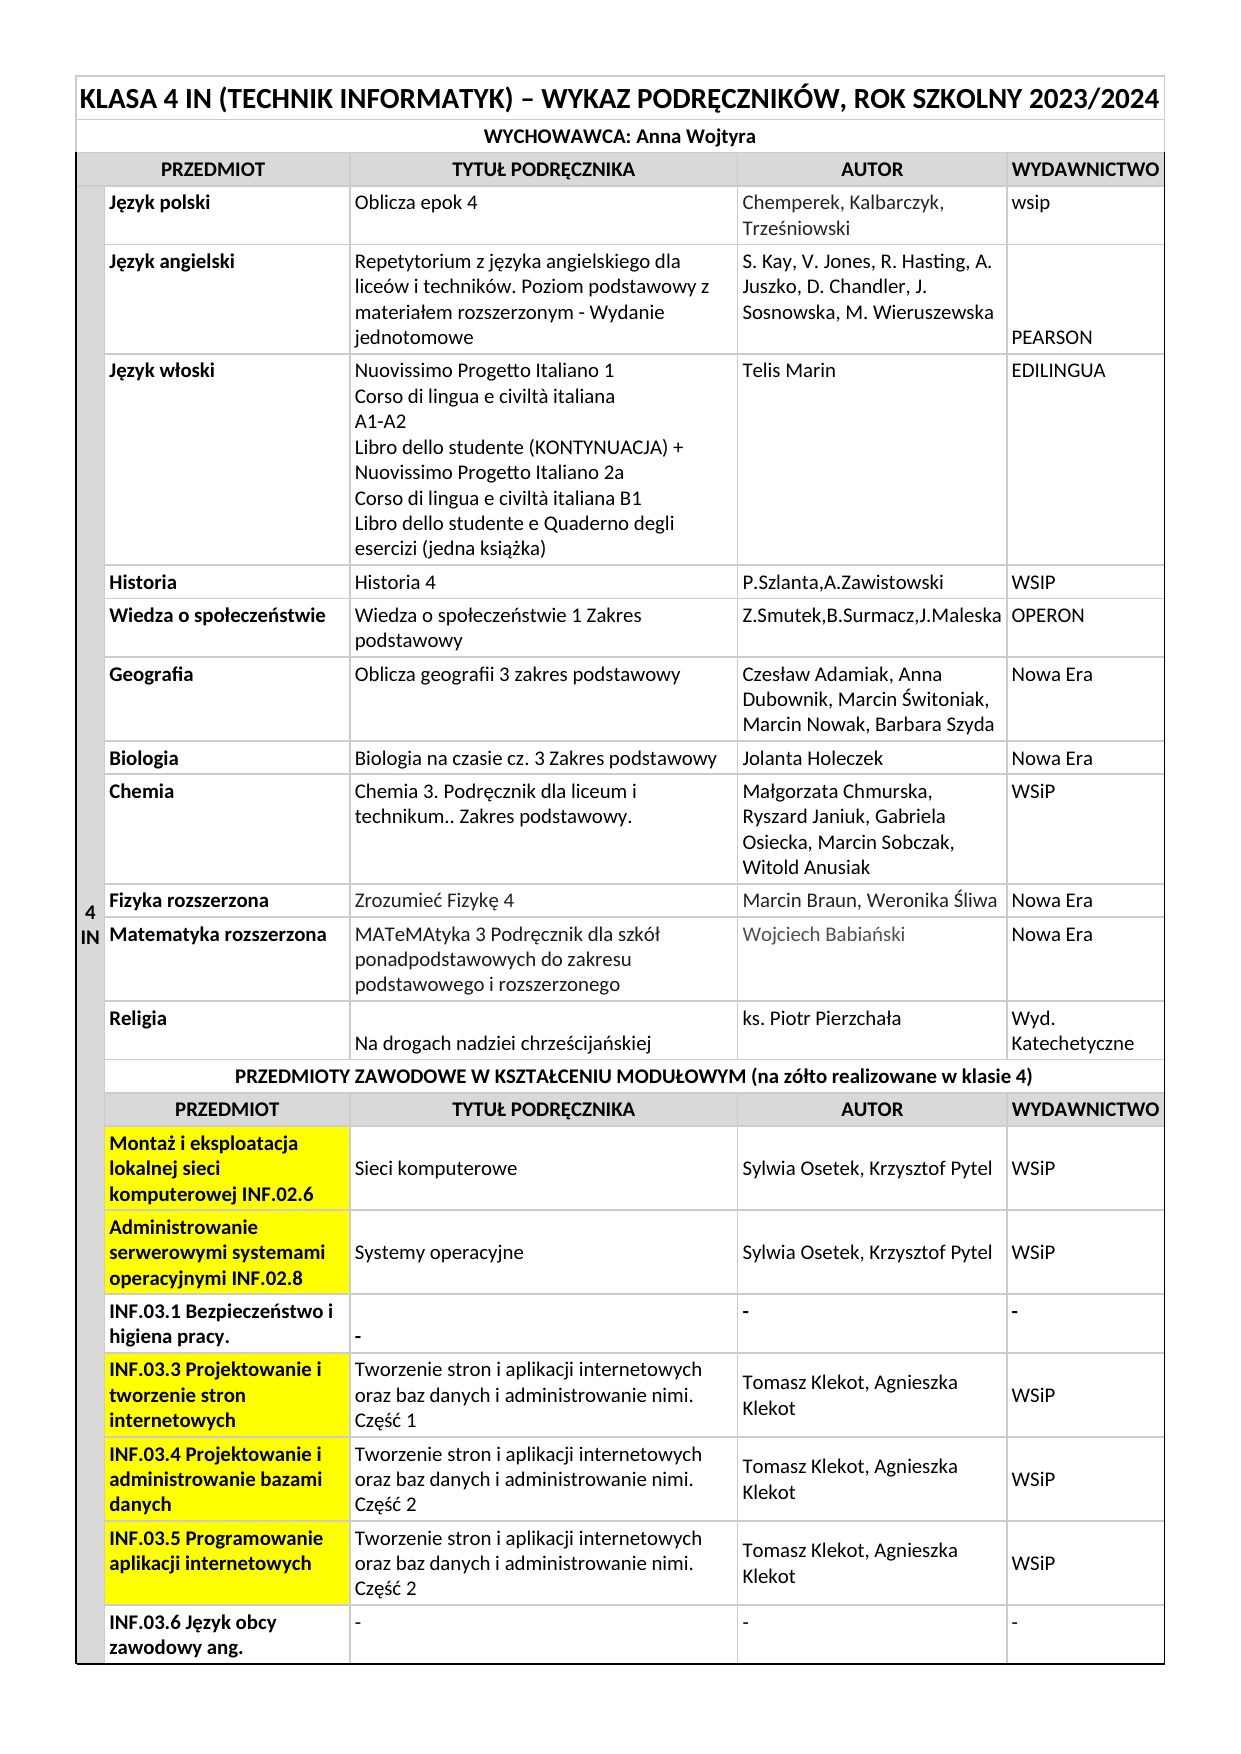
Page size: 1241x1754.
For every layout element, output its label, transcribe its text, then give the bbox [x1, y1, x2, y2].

table_cell - [351, 1295, 737, 1352]
table_cell wsip [1008, 187, 1164, 243]
table_cell Tomasz Klekot, Agnieszka Klekot [738, 1438, 1006, 1520]
table_cell WSiP [1008, 1211, 1164, 1293]
table_cell Biologia [105, 742, 349, 773]
table_cell S. Kay, V. Jones, R. Hasting, A. Juszko, D. Chandler, J. Sosnowska, M. Wieruszewska [738, 245, 1006, 353]
table_cell Tworzenie stron i aplikacji internetowych oraz baz danych i administrowanie nimi. Część 2 [351, 1522, 737, 1604]
table_cell Czesław Adamiak, Anna Dubownik, Marcin Świtoniak, Marcin Nowak, Barbara Szyda [738, 658, 1006, 740]
table_cell PRZEDMIOTY ZAWODOWE W KSZTAŁCENIU MODUŁOWYM (na zółto realizowane w klasie 4) [105, 1060, 1164, 1092]
table_cell Historia [105, 566, 349, 597]
table_cell EDILINGUA [1008, 355, 1164, 564]
table_cell PRZEDMIOT [77, 153, 349, 185]
table_cell Tomasz Klekot, Agnieszka Klekot [738, 1522, 1006, 1604]
table_cell Chemia 3. Podręcznik dla liceum i technikum.. Zakres podstawowy. [351, 775, 737, 883]
table_cell INF.03.3 Projektowanie i tworzenie stron internetowych [105, 1354, 349, 1436]
table_cell AUTOR [738, 153, 1006, 185]
table_cell INF.03.1 Bezpieczeństwo i higiena pracy. [105, 1295, 349, 1352]
table_cell P.Szlanta,A.Zawistowski [738, 566, 1006, 597]
table_cell ks. Piotr Pierzchała [738, 1002, 1006, 1059]
table_cell Zrozumieć Fizykę 4 [351, 885, 737, 916]
table_cell Małgorzata Chmurska, Ryszard Janiuk, Gabriela Osiecka, Marcin Sobczak, Witold Anusiak [738, 775, 1006, 883]
table_cell Tworzenie stron i aplikacji internetowych oraz baz danych i administrowanie nimi. Część 2 [351, 1438, 737, 1520]
table_cell Wiedza o społeczeństwie [105, 599, 349, 656]
table_cell - [738, 1606, 1006, 1663]
table_cell WYDAWNICTWO [1008, 1094, 1164, 1125]
table_cell Sieci komputerowe [351, 1127, 737, 1209]
table_cell - [738, 1295, 1006, 1352]
table_cell WSiP [1008, 775, 1164, 883]
table_cell Sylwia Osetek, Krzysztof Pytel [738, 1127, 1006, 1209]
table_cell Geografia [105, 658, 349, 740]
table_cell WSiP [1008, 1522, 1164, 1604]
table_cell Matematyka rozszerzona [105, 918, 349, 1000]
table_cell Marcin Braun, Weronika Śliwa [738, 885, 1006, 916]
table_cell INF.03.4 Projektowanie i administrowanie bazami danych [105, 1438, 349, 1520]
table_header KLASA 4 IN (TECHNIK INFORMATYK) – WYKAZ PODRĘCZNIKÓW, ROK SZKOLNY 2023/2024 [77, 77, 1164, 118]
table_cell Montaż i eksploatacja lokalnej sieci komputerowej INF.02.6 [105, 1127, 349, 1209]
table_cell OPERON [1008, 599, 1164, 656]
table_cell Systemy operacyjne [351, 1211, 737, 1293]
table_cell Język angielski [105, 245, 349, 353]
table_cell INF.03.5 Programowanie aplikacji internetowych [105, 1522, 349, 1604]
table_cell Oblicza epok 4 [351, 187, 737, 243]
table_cell - [351, 1606, 737, 1663]
table_cell Chemperek, Kalbarczyk, Trześniowski [738, 187, 1006, 243]
table_cell TYTUŁ PODRĘCZNIKA [351, 153, 737, 185]
table_cell WSIP [1008, 566, 1164, 597]
table_cell Administrowanie serwerowymi systemami operacyjnymi INF.02.8 [105, 1211, 349, 1293]
table_cell Z.Smutek,B.Surmacz,J.Maleska [738, 599, 1006, 656]
table_cell Sylwia Osetek, Krzysztof Pytel [738, 1211, 1006, 1293]
table_cell Nowa Era [1008, 918, 1164, 1000]
table_cell Historia 4 [351, 566, 737, 597]
table_cell TYTUŁ PODRĘCZNIKA [351, 1094, 737, 1125]
table_cell MATeMAtyka 3 Podręcznik dla szkół ponadpodstawowych do zakresu podstawowego i rozszerzonego [351, 918, 737, 1000]
table_cell Biologia na czasie cz. 3 Zakres podstawowy [351, 742, 737, 773]
table_cell Chemia [105, 775, 349, 883]
table_cell Nowa Era [1008, 658, 1164, 740]
table_cell Wojciech Babiański [738, 918, 1006, 1000]
table_cell PRZEDMIOT [105, 1094, 349, 1125]
table_cell WSiP [1008, 1127, 1164, 1209]
table_cell AUTOR [738, 1094, 1006, 1125]
table_cell Telis Marin [738, 355, 1006, 564]
table_cell Fizyka rozszerzona [105, 885, 349, 916]
table_cell WSiP [1008, 1354, 1164, 1436]
table_cell 4 IN [77, 187, 104, 1663]
table_cell Wiedza o społeczeństwie 1 Zakres podstawowy [351, 599, 737, 656]
table_cell Język włoski [105, 355, 349, 564]
table_cell Nowa Era [1008, 885, 1164, 916]
table_cell Repetytorium z języka angielskiego dla liceów i techników. Poziom podstawowy z materiałem rozszerzonym - Wydanie jednotomowe [351, 245, 737, 353]
table_cell INF.03.6 Język obcy zawodowy ang. [105, 1606, 349, 1663]
table_cell WSiP [1008, 1438, 1164, 1520]
table_cell Nowa Era [1008, 742, 1164, 773]
table_cell Tomasz Klekot, Agnieszka Klekot [738, 1354, 1006, 1436]
table_cell - [1008, 1606, 1164, 1663]
table_cell Wyd. Katechetyczne [1008, 1002, 1164, 1059]
table_cell Oblicza geografii 3 zakres podstawowy [351, 658, 737, 740]
table_cell Religia [105, 1002, 349, 1059]
table_cell Jolanta Holeczek [738, 742, 1006, 773]
table_cell Język polski [105, 187, 349, 243]
table_cell WYCHOWAWCA: Anna Wojtyra [77, 120, 1164, 152]
table_cell Na drogach nadziei chrześcijańskiej [351, 1002, 737, 1059]
table_cell Nuovissimo Progetto Italiano 1 Corso di lingua e civiltà italiana A1-A2 Libro dello studente (KONTYNUACJA) + Nuovissimo Progetto Italiano 2a Corso di lingua e civiltà italiana B1 Libro dello studente e Quaderno degli esercizi (jedna książka) [351, 355, 737, 564]
table_cell - [1008, 1295, 1164, 1352]
table_cell Tworzenie stron i aplikacji internetowych oraz baz danych i administrowanie nimi. Część 1 [351, 1354, 737, 1436]
table_cell PEARSON [1008, 245, 1164, 353]
table_cell WYDAWNICTWO [1008, 153, 1164, 185]
